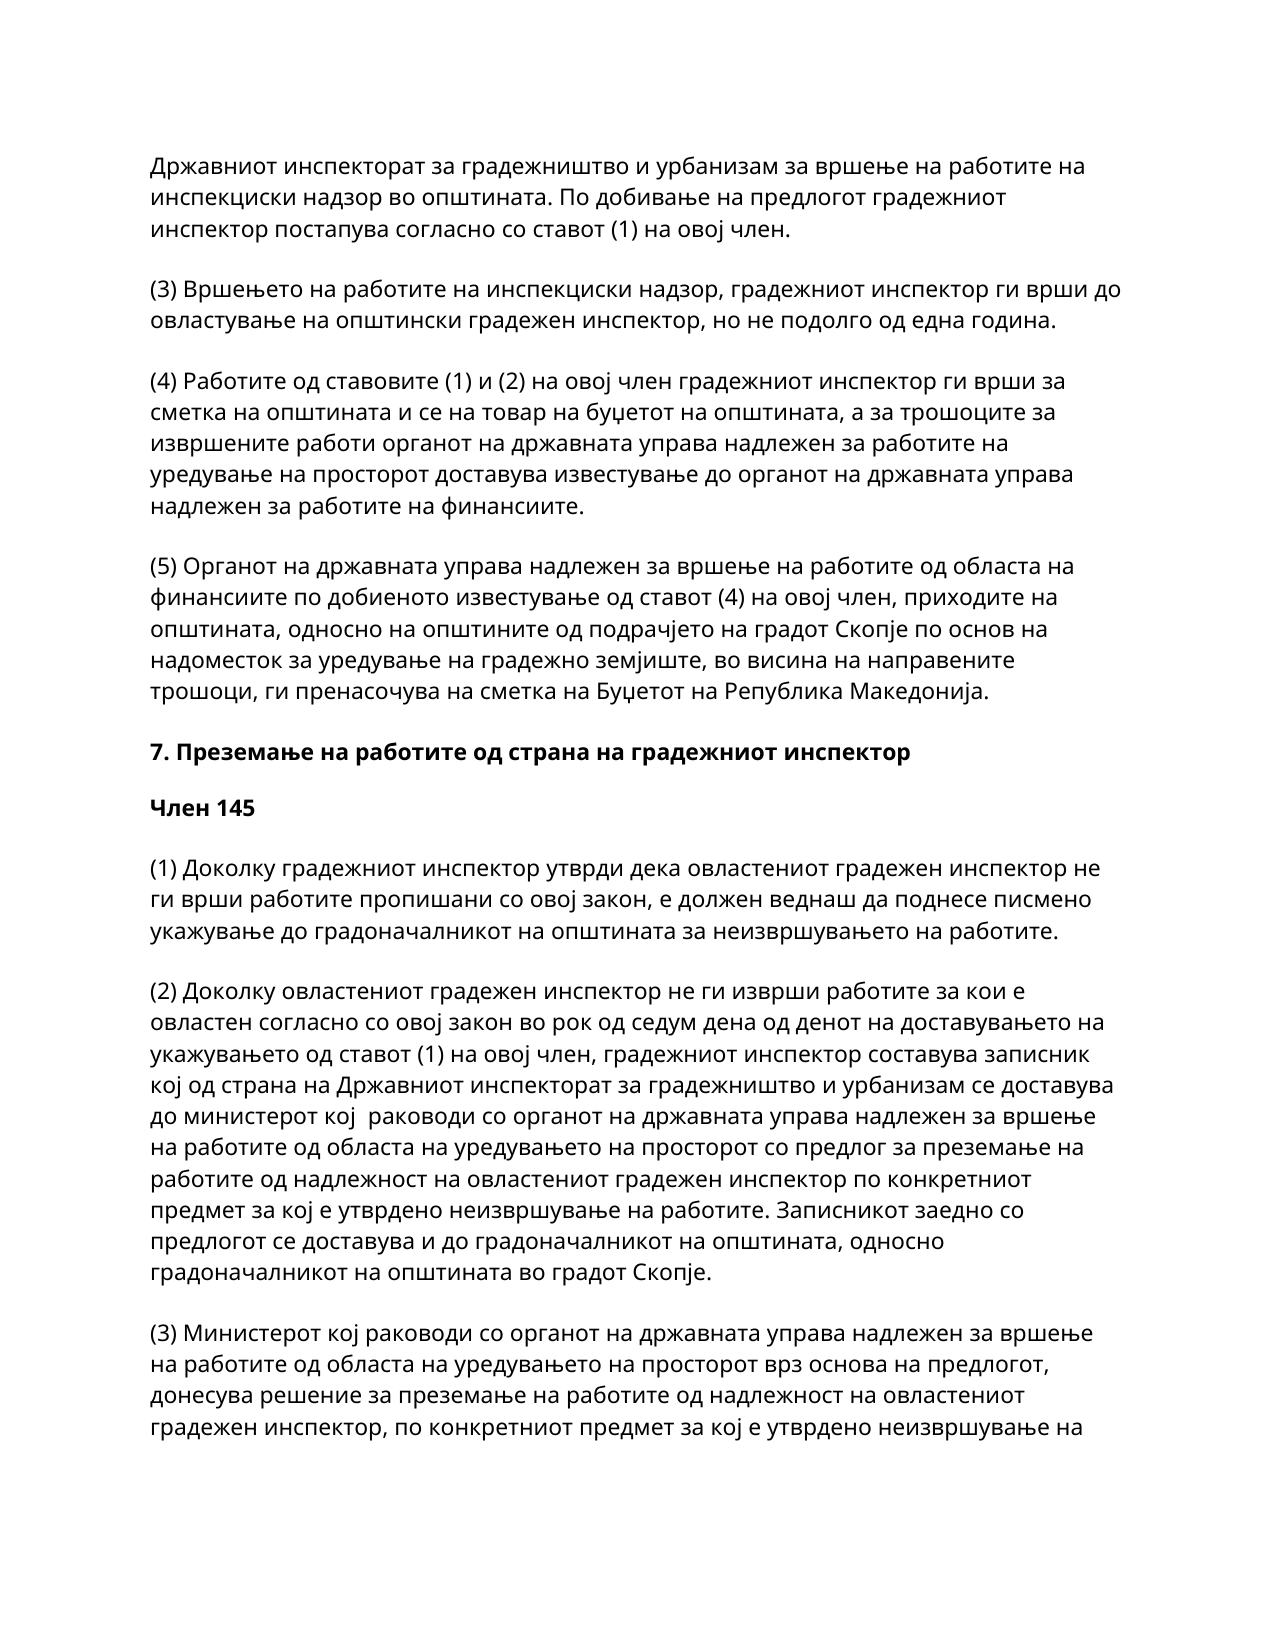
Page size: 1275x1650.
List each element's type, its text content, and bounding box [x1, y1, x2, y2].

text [150, 150, 1125, 244]
text (5) Органот на државната управа надлежен за вршење на работите од областа на финансиите по добиеното известување од ставот (4) на овој член, приходите на општината, односно на општините од подрачјето на градот Скопје по основ на надоместок за уредување на градежно земјиште, во висина на направените трошоци, ги пренасочува на сметка на Буџетот на Република Македонија. [150, 550, 1125, 706]
text (2) Доколку овластениот градежен инспектор не ги изврши работите за кои е овластен согласно со овој закон во рок од седум дена од денот на доставувањето на укажувањето од ставот (1) на овој член, градежниот инспектор составува записник кој од страна на Државниот инспекторат за градежништво и урбанизам се доставува до министерот кој раководи со органот на државната управа надлежен за вршење на работите од областа на уредувањето на просторот со предлог за преземање на работите од надлежност на овластениот градежен инспектор по конкретниот предмет за кој е утврдено неизвршување на работите. Записникот заедно со предлогот се доставува и до градоначалникот на општината, односно градоначалникот на општината во градот Скопје. [150, 975, 1125, 1287]
text (1) Доколку градежниот инспектор утврди дека овластениот градежен инспектор не ги врши работите пропишани со овој закон, е должен веднаш да поднесе писмено укажување до градоначалникот на општината за неизвршувањето на работите. [150, 852, 1125, 946]
text (4) Работите од ставовите (1) и (2) на овој член градежниот инспектор ги врши за сметка на општината и се на товар на буџетот на општината, а за трошоците за извршените работи органот на државната управа надлежен за работите на уредување на просторот доставува известување до органот на државната управа надлежен за работите на финансиите. [150, 364, 1125, 521]
text (3) Вршењето на работите на инспекциски надзор, градежниот инспектор ги врши до овластување на општински градежен инспектор, но не подолго од една година. [150, 273, 1125, 335]
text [150, 1317, 1125, 1442]
text Член 145 [150, 792, 1125, 823]
text 7. Преземање на работите од страна на градежниот инспектор [150, 735, 1125, 767]
